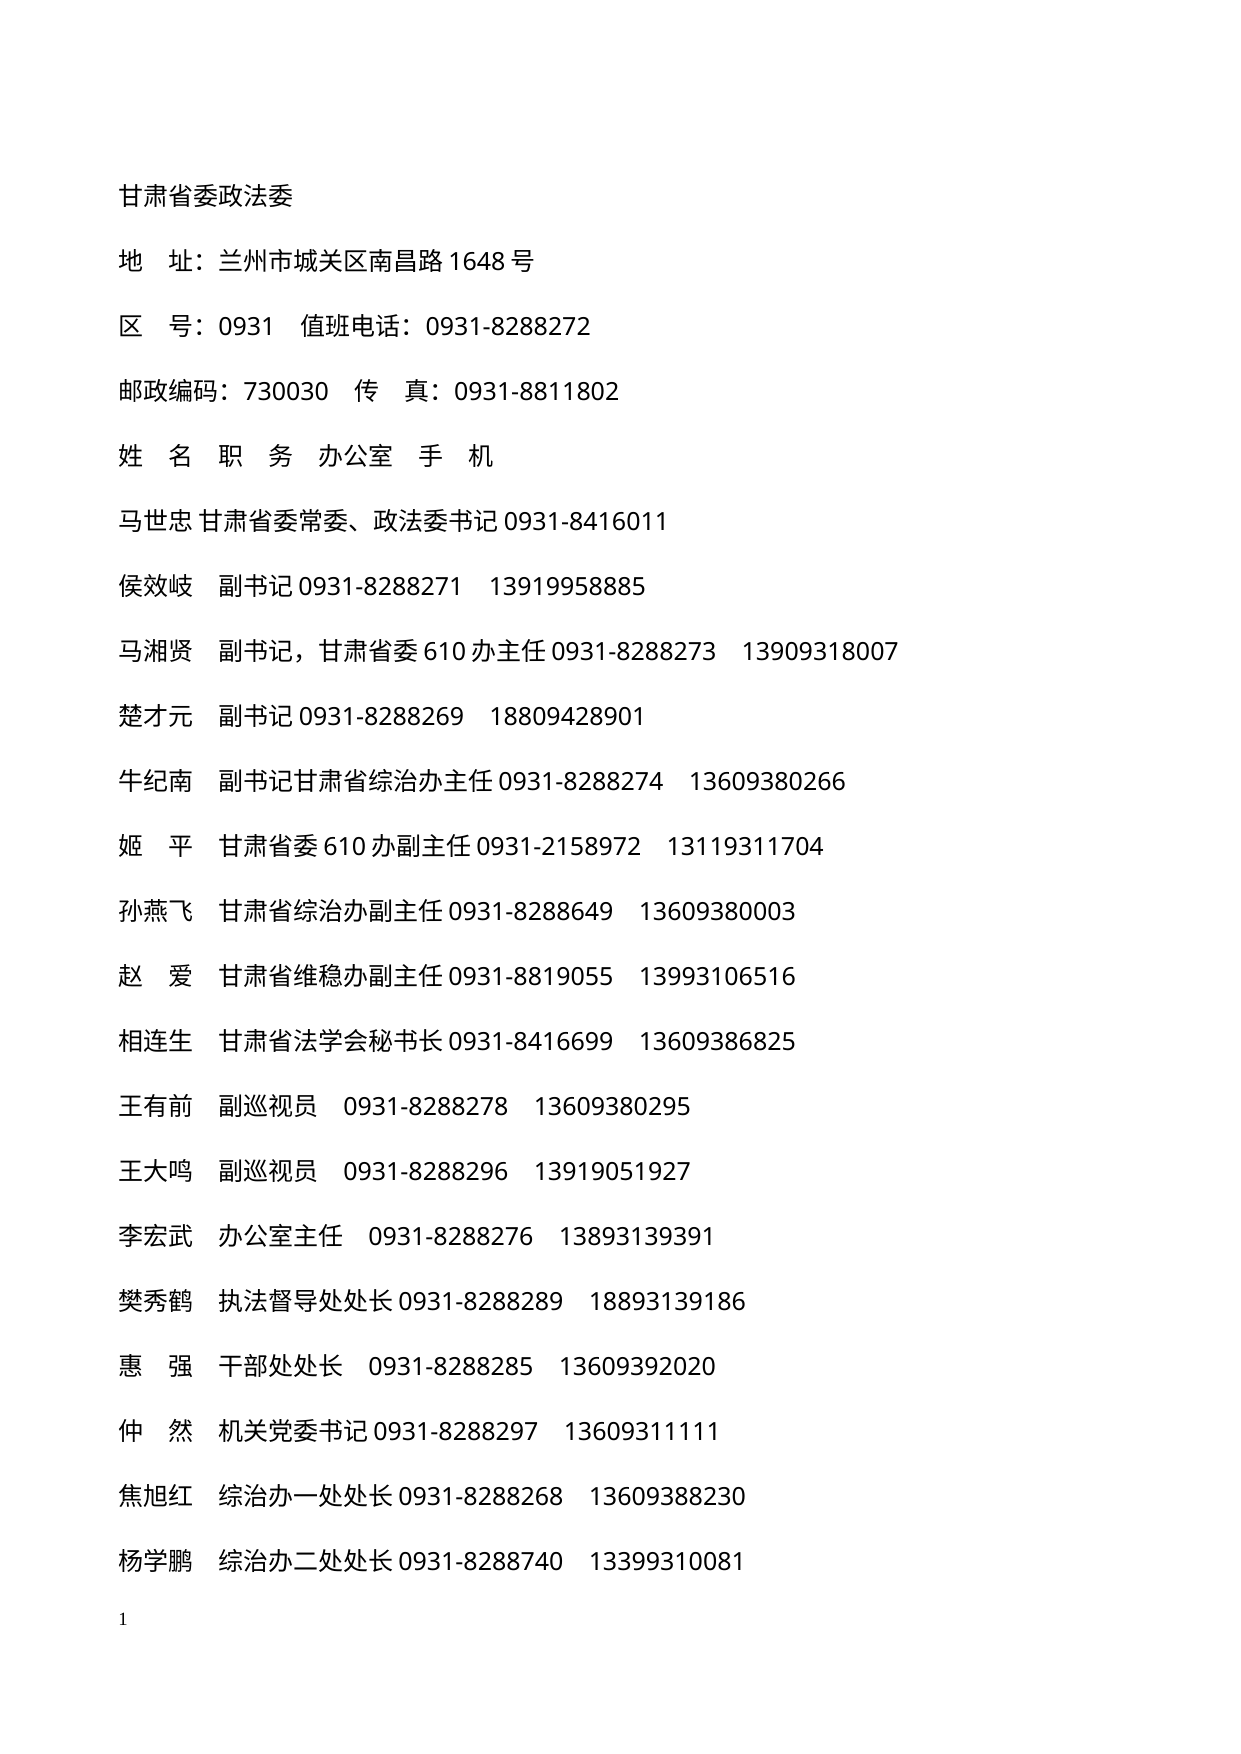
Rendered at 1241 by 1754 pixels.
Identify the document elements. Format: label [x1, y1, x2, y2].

text [118, 162, 1122, 1592]
